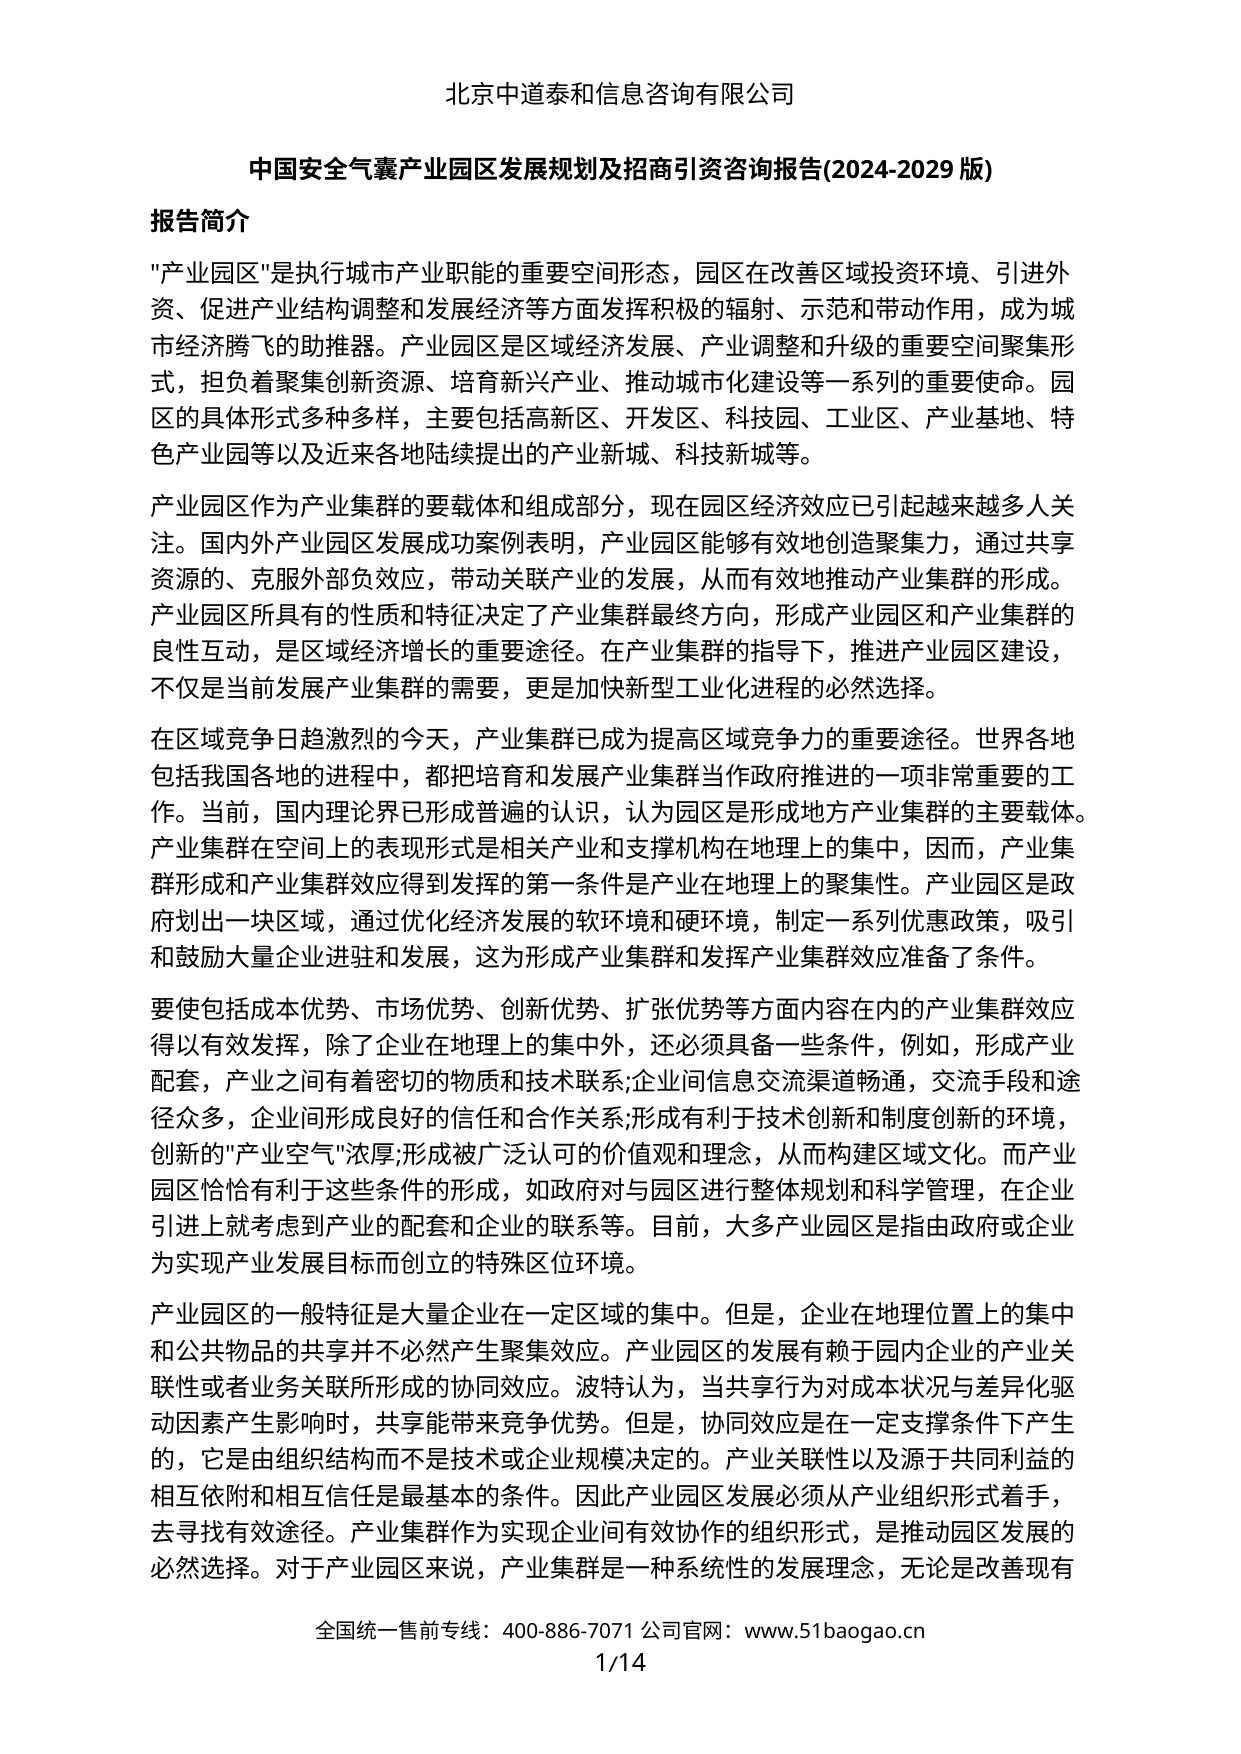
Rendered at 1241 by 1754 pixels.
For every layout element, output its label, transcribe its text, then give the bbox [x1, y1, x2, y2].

text 要使包括成本优势、市场优势、创新优势、扩张优势等方面内容在内的产业集群效应得以有效发挥，除了企业在地理上的集中外，还必须具备一些条件，例如，形成产业配套，产业之间有着密切的物质和技术联系;企业间信息交流渠道畅通，交流手段和途径众多，企业间形成良好的信任和合作关系;形成有利于技术创新和制度创新的环境，创新的"产业空气"浓厚;形成被广泛认可的价值观和理念，从而构建区域文化。而产业园区恰恰有利于这些条件的形成，如政府对与园区进行整体规划和科学管理，在企业引进上就考虑到产业的配套和企业的联系等。目前，大多产业园区是指由政府或企业为实现产业发展目标而创立的特殊区位环境。 [150, 989, 1090, 1279]
text 报告简介 [150, 202, 1090, 238]
text "产业园区"是执行城市产业职能的重要空间形态，园区在改善区域投资环境、引进外资、促进产业结构调整和发展经济等方面发挥积极的辐射、示范和带动作用，成为城市经济腾飞的助推器。产业园区是区域经济发展、产业调整和升级的重要空间聚集形式，担负着聚集创新资源、培育新兴产业、推动城市化建设等一系列的重要使命。园区的具体形式多种多样，主要包括高新区、开发区、科技园、工业区、产业基地、特色产业园等以及近来各地陆续提出的产业新城、科技新城等。 [150, 254, 1090, 471]
text 产业园区作为产业集群的要载体和组成部分，现在园区经济效应已引起越来越多人关注。国内外产业园区发展成功案例表明，产业园区能够有效地创造聚集力，通过共享资源的、克服外部负效应，带动关联产业的发展，从而有效地推动产业集群的形成。产业园区所具有的性质和特征决定了产业集群最终方向，形成产业园区和产业集群的良性互动，是区域经济增长的重要途径。在产业集群的指导下，推进产业园区建设，不仅是当前发展产业集群的需要，更是加快新型工业化进程的必然选择。 [150, 487, 1090, 704]
text 在区域竞争日趋激烈的今天，产业集群已成为提高区域竞争力的重要途径。世界各地包括我国各地的进程中，都把培育和发展产业集群当作政府推进的一项非常重要的工作。当前，国内理论界已形成普遍的认识，认为园区是形成地方产业集群的主要载体。产业集群在空间上的表现形式是相关产业和支撑机构在地理上的集中，因而，产业集群形成和产业集群效应得到发挥的第一条件是产业在地理上的聚集性。产业园区是政府划出一块区域，通过优化经济发展的软环境和硬环境，制定一系列优惠政策，吸引和鼓励大量企业进驻和发展，这为形成产业集群和发挥产业集群效应准备了条件。 [150, 720, 1090, 974]
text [150, 1295, 1090, 1585]
text 中国安全气囊产业园区发展规划及招商引资咨询报告(2024-2029版) [150, 150, 1090, 186]
